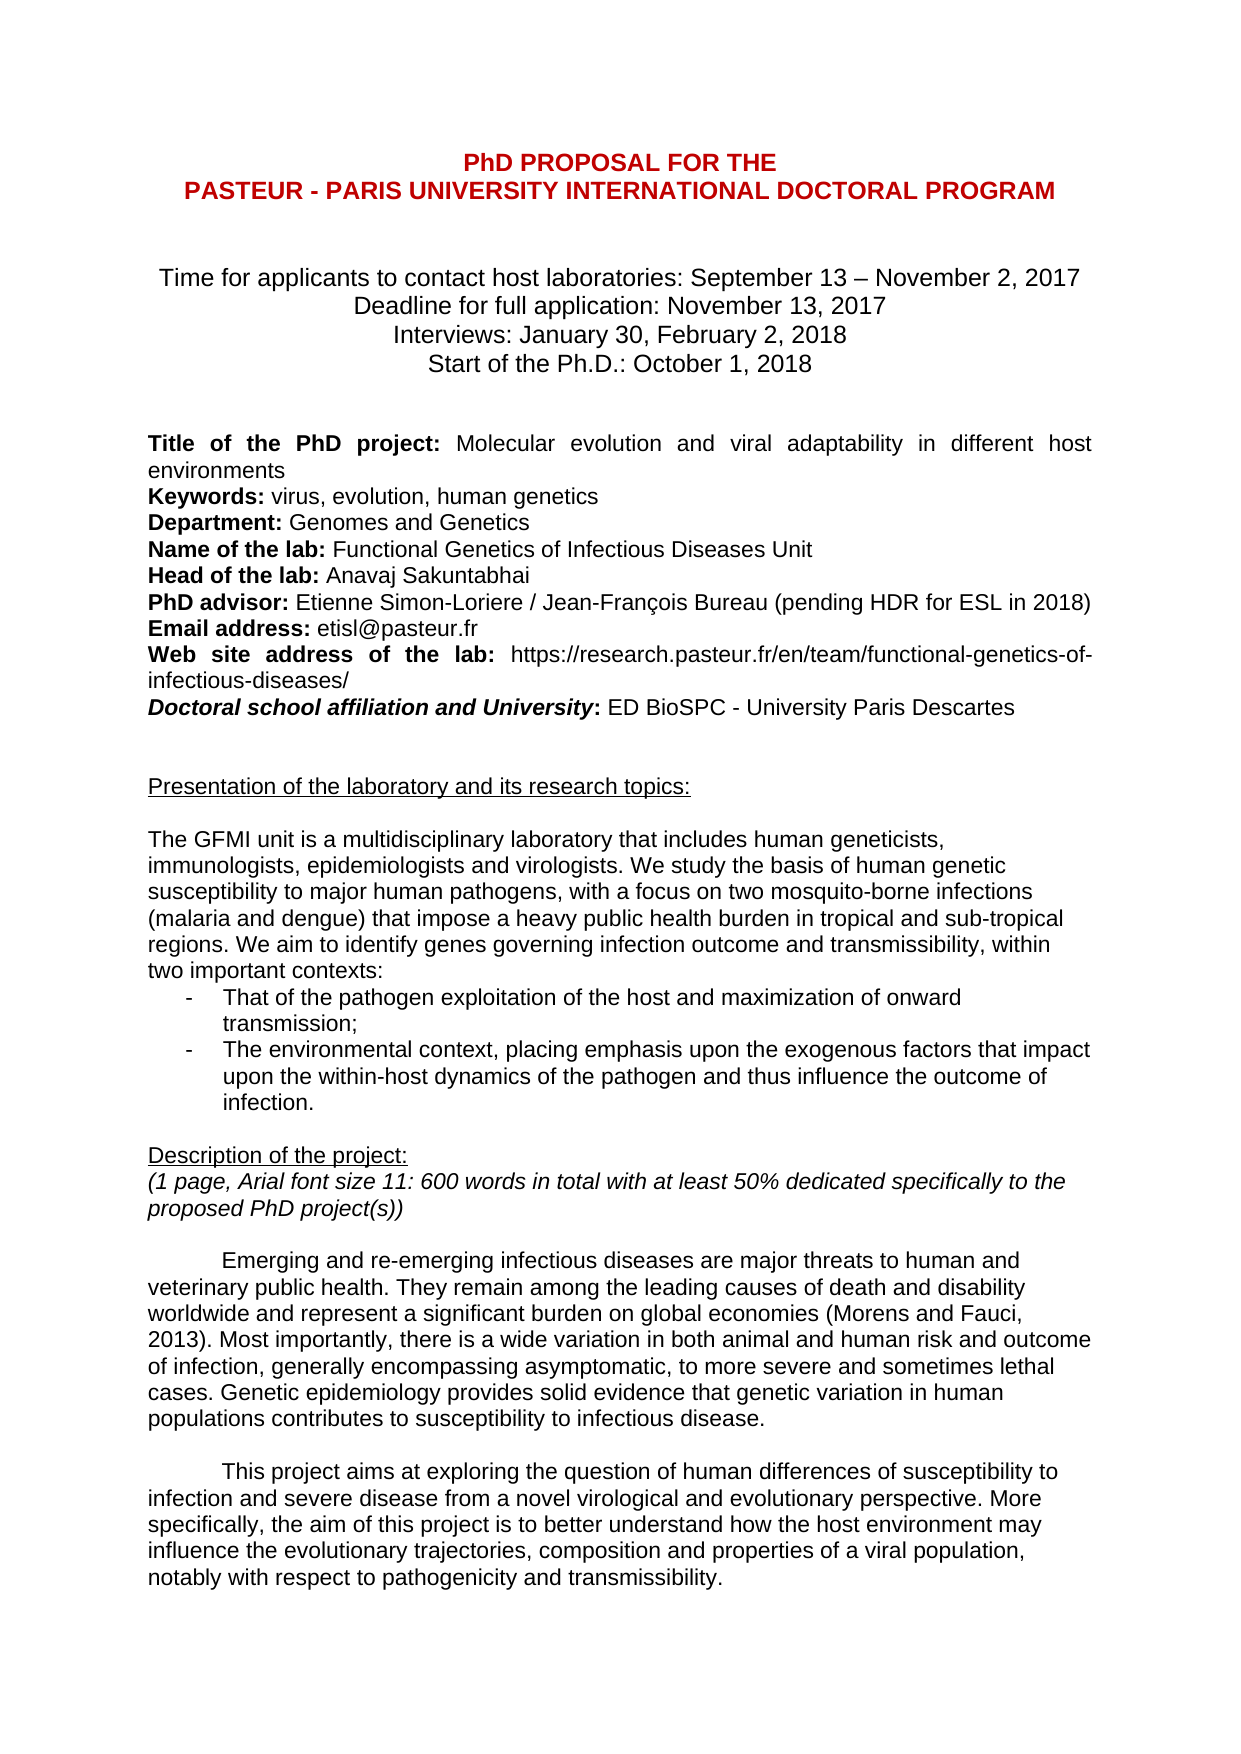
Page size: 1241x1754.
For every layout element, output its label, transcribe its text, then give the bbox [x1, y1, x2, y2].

text Email address: etisl@pasteur.fr [148, 615, 1093, 641]
text Keywords: virus, evolution, human genetics [148, 483, 1093, 509]
list The environmental context, placing emphasis upon the exogenous factors that impact upon the within-host dynamics of the pathogen and thus influence the outcome of infection. [185, 1036, 1093, 1116]
text This project aims at exploring the question of human differences of susceptibility to infection and severe disease from a novel virological and evolutionary perspective. More specifically, the aim of this project is to better understand how the host environment may influence the evolutionary trajectories, composition and properties of a viral population, notably with respect to pathogenicity and transmissibility. [148, 1458, 1093, 1590]
list That of the pathogen exploitation of the host and maximization of onward transmission; [185, 984, 1093, 1036]
text Department: Genomes and Genetics [148, 509, 1093, 536]
text Start of the Ph.D.: October 1, 2018 [148, 349, 1092, 378]
text Time for applicants to contact host laboratories: September 13 – November 2, 2017 [148, 263, 1092, 291]
text Web site address of the lab: https://research.pasteur.fr/en/team/functional-genetics-of-infectious-diseases/ [148, 641, 1093, 694]
text Doctoral school affiliation and University: ED BioSPC - University Paris Descartes [148, 694, 1093, 720]
text PASTEUR - PARIS UNIVERSITY INTERNATIONAL DOCTORAL PROGRAM [148, 176, 1092, 205]
text Presentation of the laboratory and its research topics: [148, 773, 1093, 799]
text (1 page, Arial font size 11: 600 words in total with at least 50% dedicated specifically to the proposed PhD project(s)) [148, 1168, 1093, 1221]
text Interviews: January 30, February 2, 2018 [148, 320, 1092, 349]
text Deadline for full application: November 13, 2017 [148, 291, 1092, 320]
text PhD PROPOSAL FOR THE [148, 148, 1092, 176]
text The GFMI unit is a multidisciplinary laboratory that includes human geneticists, immunologists, epidemiologists and virologists. We study the basis of human genetic susceptibility to major human pathogens, with a focus on two mosquito-borne infections (malaria and dengue) that impose a heavy public health burden in tropical and sub-tropical regions. We aim to identify genes governing infection outcome and transmissibility, within two important contexts: [148, 826, 1093, 984]
text Name of the lab: Functional Genetics of Infectious Diseases Unit [148, 536, 1093, 562]
text Description of the project: [148, 1142, 1093, 1168]
text Title of the PhD project: Molecular evolution and viral adaptability in different host environments [148, 430, 1093, 483]
text Emerging and re-emerging infectious diseases are major threats to human and veterinary public health. They remain among the leading causes of death and disability worldwide and represent a significant burden on global economies (Morens and Fauci, 2013). Most importantly, there is a wide variation in both animal and human risk and outcome of infection, generally encompassing asymptomatic, to more severe and sometimes lethal cases. Genetic epidemiology provides solid evidence that genetic variation in human populations contributes to susceptibility to infectious disease. [148, 1247, 1093, 1432]
text PhD advisor: Etienne Simon-Loriere / Jean-François Bureau (pending HDR for ESL in 2018) [148, 588, 1093, 615]
text Head of the lab: Anavaj Sakuntabhai [148, 562, 1093, 588]
